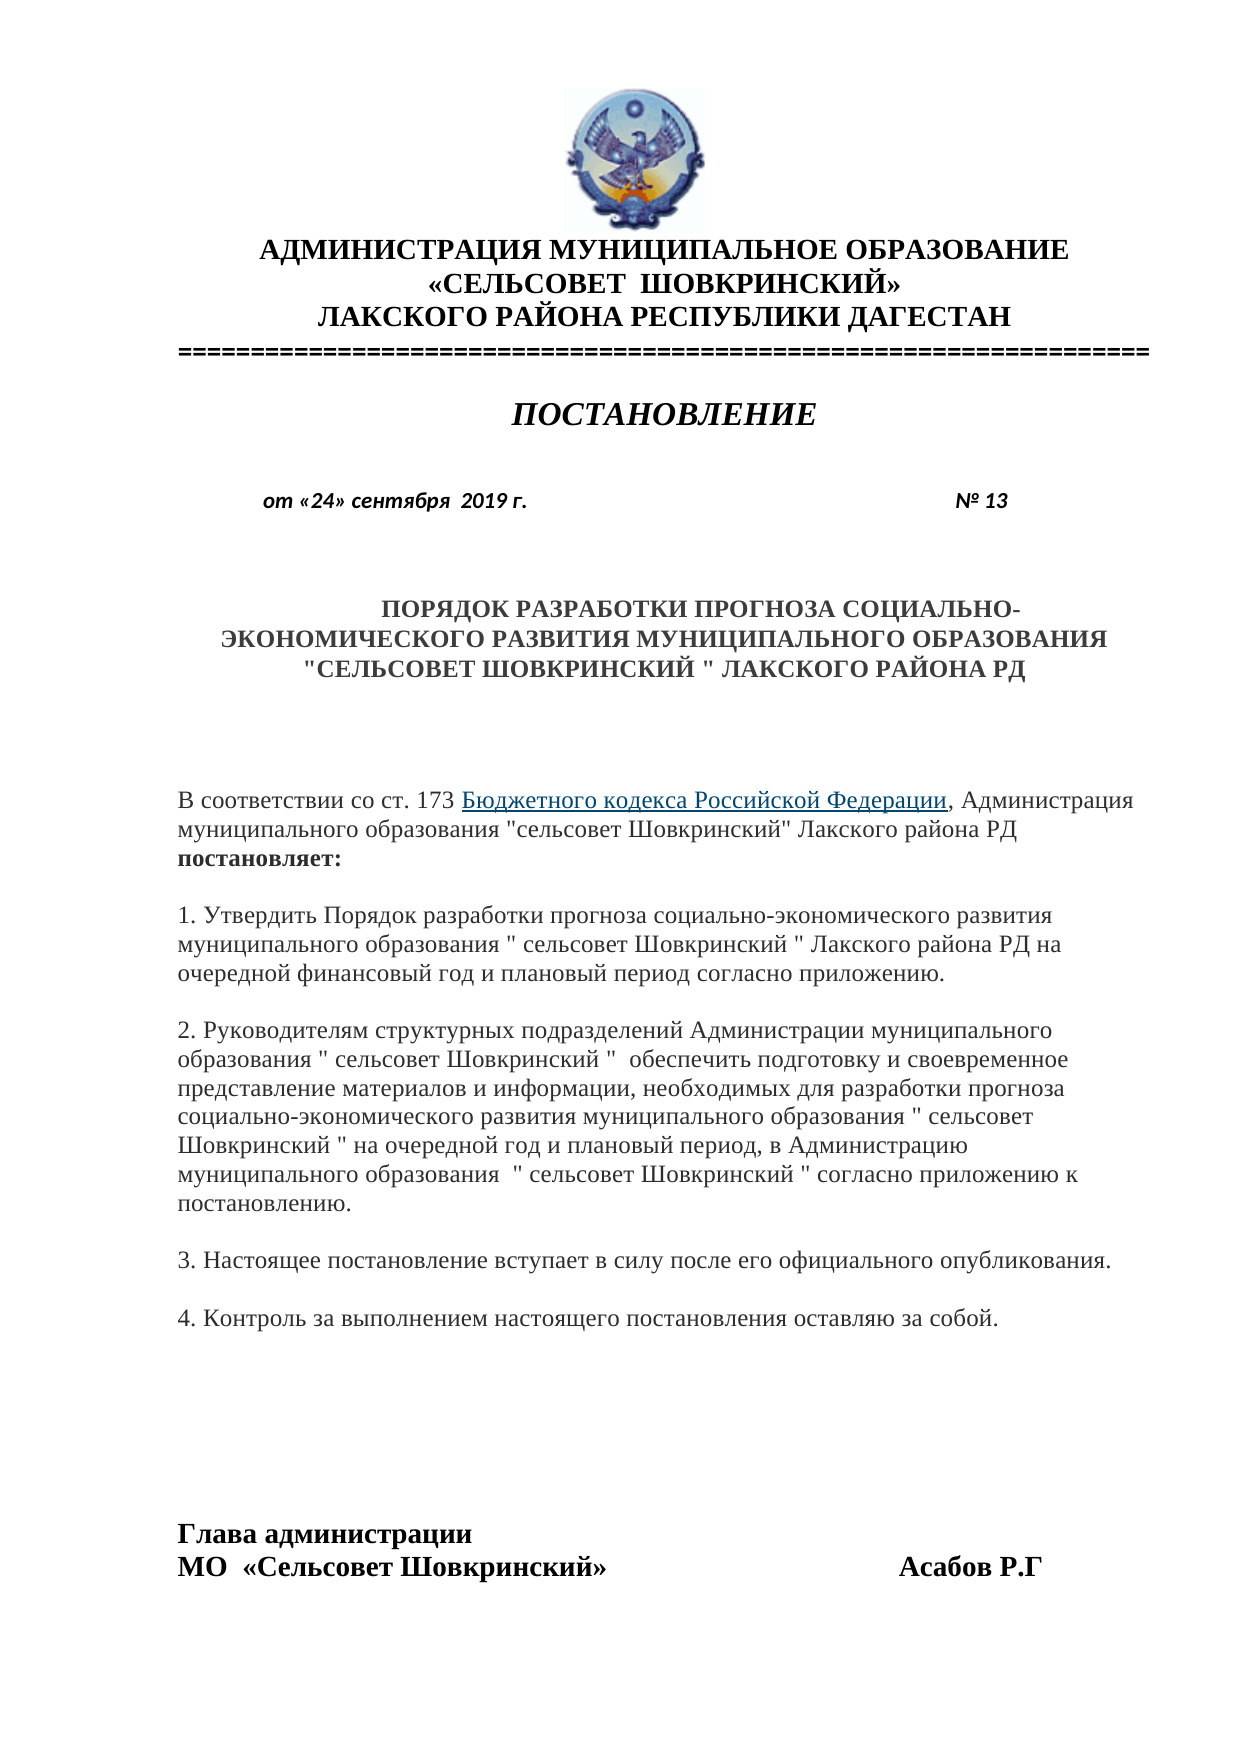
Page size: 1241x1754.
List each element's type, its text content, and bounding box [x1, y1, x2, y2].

text =================================================================== [177, 333, 1152, 368]
text АДМИНИСТРАЦИЯ МУНИЦИПАЛЬНОЕ ОБРАЗОВАНИЕ [177, 118, 1152, 266]
text В соответствии со ст. 173 Бюджетного кодекса Российской Федерации, Администрация муниципального образования "сельсовет Шовкринский" Лакского района РД постановляет: 1. Утвердить Порядок разработки прогноза социально-экономического развития муниципального образования " сельсовет Шовкринский " Лакского района РД на очередной финансовый год и плановый период согласно приложению. 2. Руководителям структурных подразделений Администрации муниципального образования " сельсовет Шовкринский " обеспечить подготовку и своевременное представление материалов и информации, необходимых для разработки прогноза социально-экономического развития муниципального образования " сельсовет Шовкринский " на очередной год и плановый период, в Администрацию муниципального образования " сельсовет Шовкринский " согласно приложению к постановлению. 3. Настоящее постановление вступает в силу после его официального опубликования. 4. Контроль за выполнением настоящего постановления оставляю за собой. [177, 758, 1152, 1331]
text «СЕЛЬСОВЕТ ШОВКРИНСКИЙ» ЛАКСКОГО РАЙОНА РЕСПУБЛИКИ ДАГЕСТАН [177, 266, 1152, 333]
text Глава администрации [177, 1516, 1152, 1549]
text от «24» сентября 2019 г. № 13 [177, 486, 1152, 514]
text ПОРЯДОК РАЗРАБОТКИ ПРОГНОЗА СОЦИАЛЬНО-ЭКОНОМИЧЕСКОГО РАЗВИТИЯ МУНИЦИПАЛЬНОГО ОБРАЗОВАНИЯ "СЕЛЬСОВЕТ ШОВКРИНСКИЙ " ЛАКСКОГО РАЙОНА РД [177, 593, 1152, 683]
subtitle ПОСТАНОВЛЕНИЕ [177, 394, 1152, 433]
text МО «Сельсовет Шовкринский» Асабов Р.Г [177, 1549, 1152, 1583]
picture [564, 88, 706, 233]
